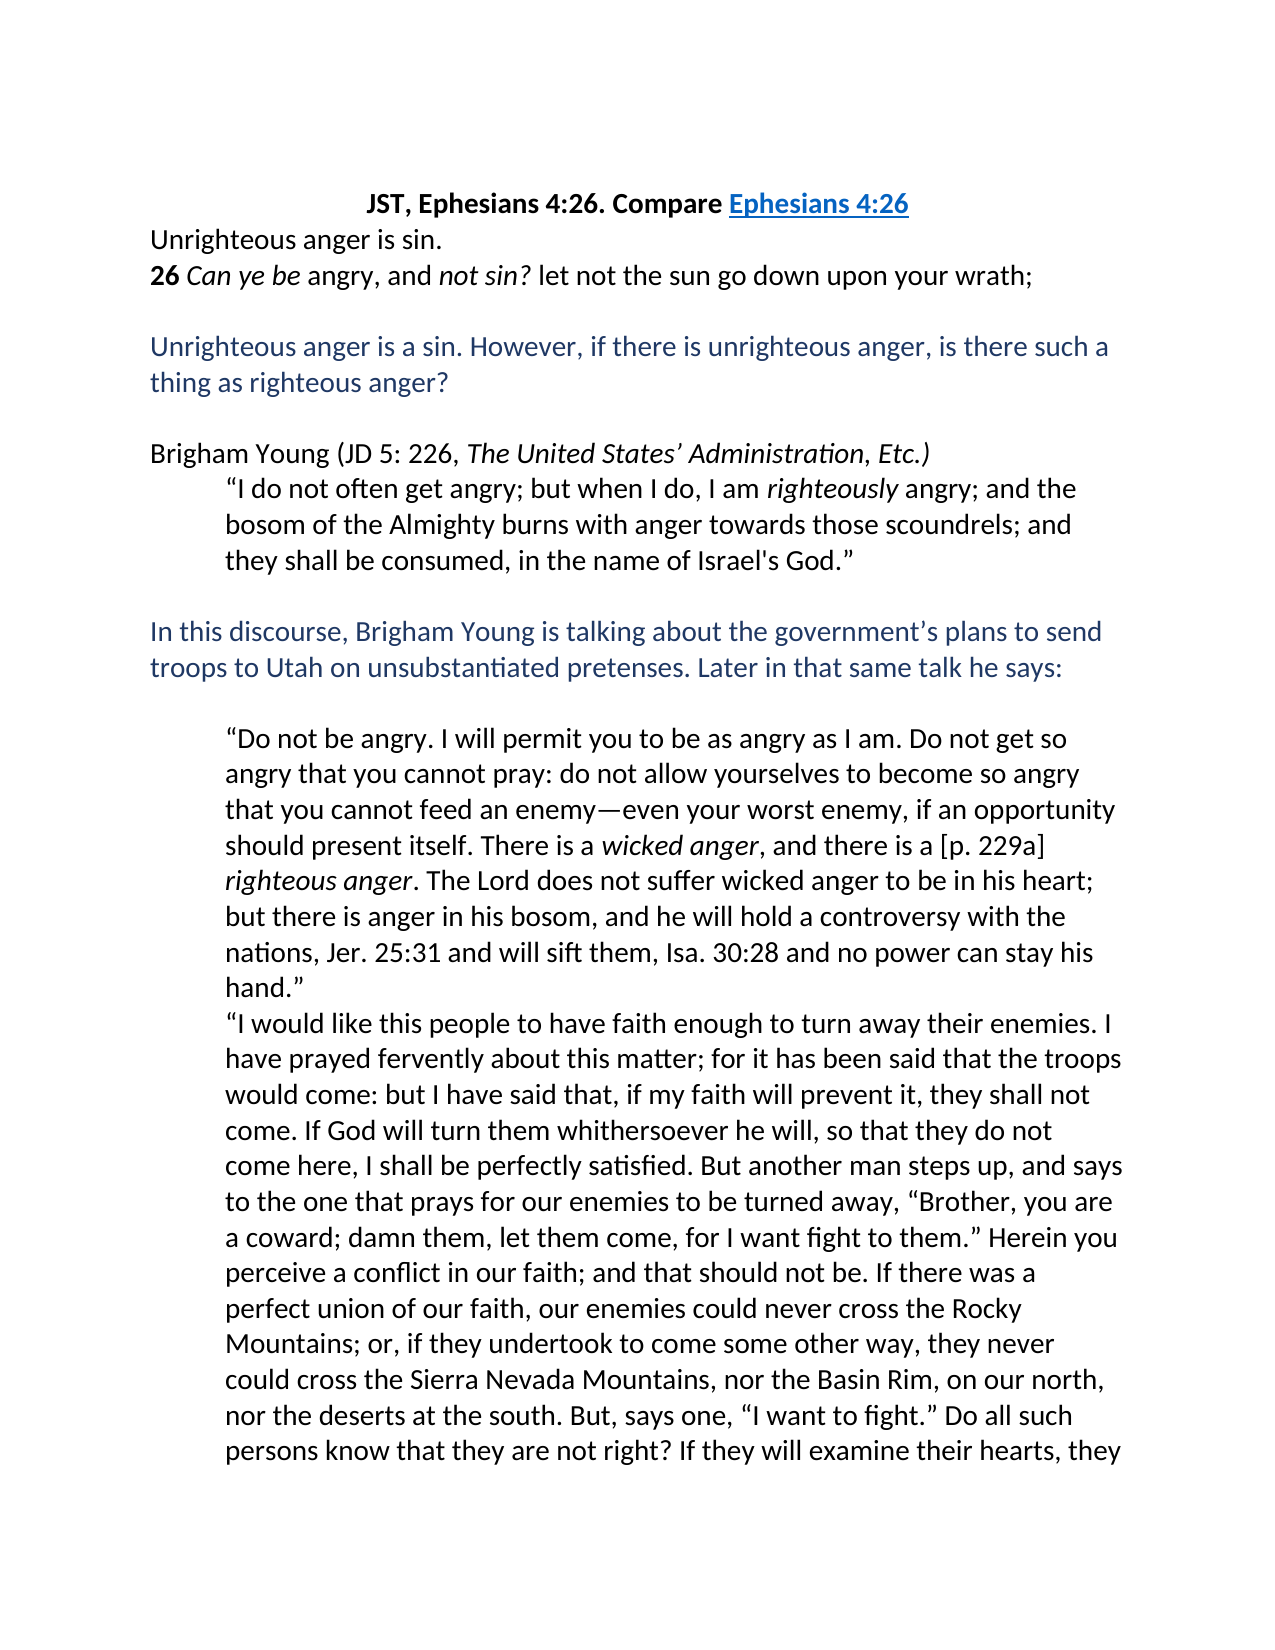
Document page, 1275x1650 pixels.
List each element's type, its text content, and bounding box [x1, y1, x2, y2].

text 26 Can ye be angry, and not sin? let not the sun go down upon your wrath; [150, 257, 1125, 292]
text “Do not be angry. I will permit you to be as angry as I am. Do not get so angry that you cannot pray: do not allow yourselves to become so angry that you cannot feed an enemy—even your worst enemy, if an opportunity should present itself. There is a wicked anger, and there is a [p. 229a] righteous anger. The Lord does not suffer wicked anger to be in his heart; but there is anger in his bosom, and he will hold a controversy with the nations, Jer. 25:31 and will sift them, Isa. 30:28 and no power can stay his hand.” [225, 720, 1125, 1005]
text JST, Ephesians 4:26. Compare Ephesians 4:26 [150, 186, 1125, 221]
text In this discourse, Brigham Young is talking about the government’s plans to send troops to Utah on unsubstantiated pretenses. Later in that same talk he says: [150, 613, 1125, 684]
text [225, 1005, 1125, 1468]
text Brigham Young (JD 5: 226, The United States’ Administration, Etc.) [150, 435, 1125, 471]
text “I do not often get angry; but when I do, I am righteously angry; and the bosom of the Almighty burns with anger towards those scoundrels; and they shall be consumed, in the name of Israel's God.” [225, 471, 1125, 577]
text Unrighteous anger is sin. [150, 221, 1125, 257]
text Unrighteous anger is a sin. However, if there is unrighteous anger, is there such a thing as righteous anger? [150, 328, 1125, 399]
